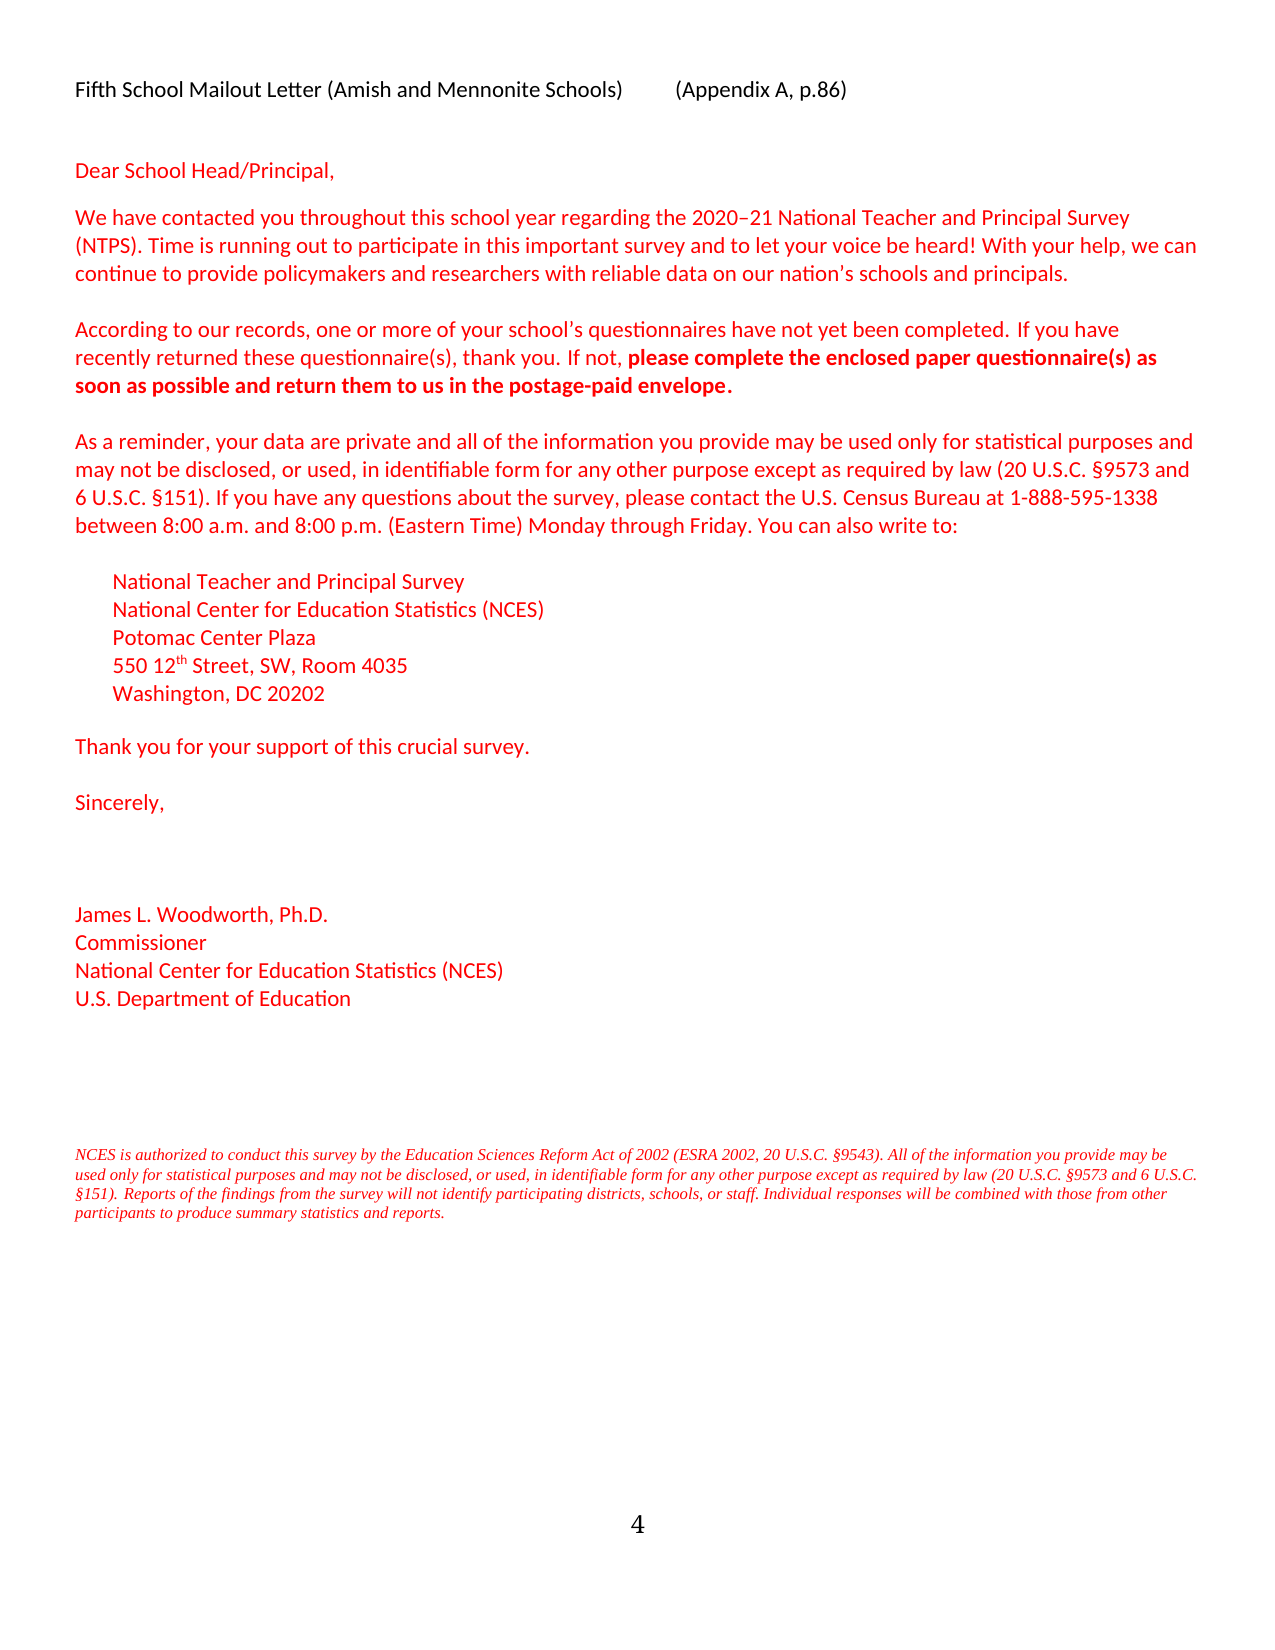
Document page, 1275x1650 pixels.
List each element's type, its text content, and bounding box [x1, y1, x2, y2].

text We have contacted you throughout this school year regarding the 2020–21 National Teacher and Principal Survey (NTPS). Time is running out to participate in this important survey and to let your voice be heard! With your help, we can continue to provide policymakers and researchers with reliable data on our nation’s schools and principals. [75, 203, 1200, 287]
text According to our records, one or more of your school’s questionnaires have not yet been completed. If you have recently returned these questionnaire(s), thank you. If not, please complete the enclosed paper questionnaire(s) as soon as possible and return them to us in the postage-paid envelope. [75, 315, 1200, 399]
text National Center for Education Statistics (NCES) [75, 956, 1200, 984]
text National Teacher and Principal Survey [112, 567, 1204, 595]
text U.S. Department of Education [75, 984, 1200, 1012]
text Sincerely, [75, 788, 1200, 816]
text James L. Woodworth, Ph.D. [75, 900, 487, 928]
text As a reminder, your data are private and all of the information you provide may be used only for statistical purposes and may not be disclosed, or used, in identifiable form for any other purpose except as required by law (20 U.S.C. §9573 and 6 U.S.C. §151). If you have any questions about the survey, please contact the U.S. Census Bureau at 1-888-595-1338 between 8:00 a.m. and 8:00 p.m. (Eastern Time) Monday through Friday. You can also write to: [75, 427, 1200, 539]
text Fifth School Mailout Letter (Amish and Mennonite Schools) (Appendix A, p.86) [75, 75, 1200, 103]
text Washington, DC 20202 [112, 679, 1204, 707]
text Potomac Center Plaza [112, 623, 1204, 651]
text NCES is authorized to conduct this survey by the Education Sciences Reform Act of 2002 (ESRA 2002, 20 U.S.C. §9543). All of the information you provide may be used only for statistical purposes and may not be disclosed, or used, in identifiable form for any other purpose except as required by law (20 U.S.C. §9573 and 6 U.S.C. §151). Reports of the findings from the survey will not identify participating districts, schools, or staff. Individual responses will be combined with those from other participants to produce summary statistics and reports. [75, 1145, 1200, 1222]
text Thank you for your support of this crucial survey. [75, 732, 1200, 760]
text Commissioner [75, 928, 470, 956]
text Dear School Head/Principal, [75, 156, 1200, 184]
text 550 12th Street, SW, Room 4035 [112, 651, 1204, 679]
text National Center for Education Statistics (NCES) [112, 595, 1204, 623]
